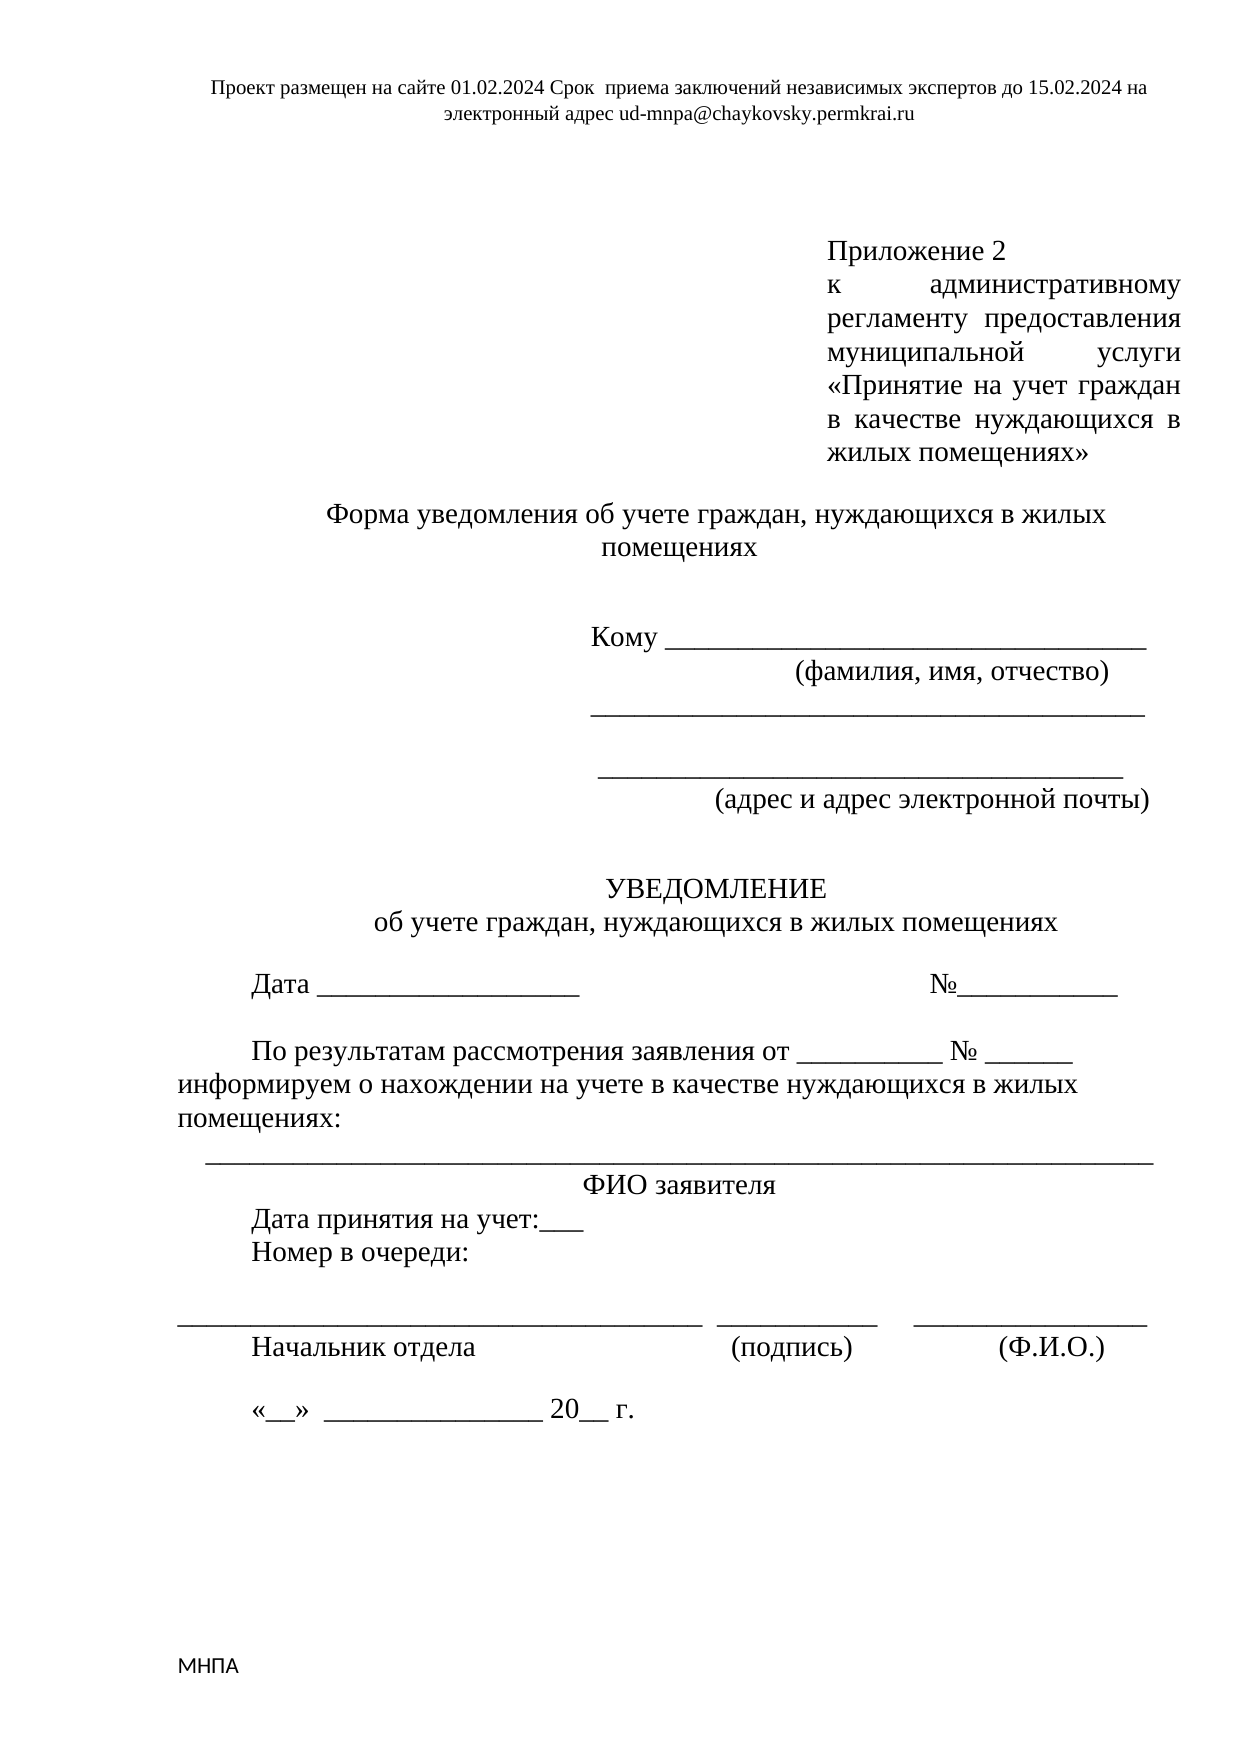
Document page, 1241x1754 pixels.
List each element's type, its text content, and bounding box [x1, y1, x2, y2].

list Начальник отдела (подпись) (Ф.И.О.) [177, 1329, 1181, 1363]
list Номер в очереди: [177, 1234, 1181, 1268]
list Дата __________________ №___________ [177, 966, 1181, 999]
list ______________________________________ [591, 686, 1181, 720]
list Приложение 2 [827, 233, 1181, 267]
list «__» _______________ 20__ г. [177, 1391, 1181, 1424]
list _________________________________________________________________ ФИО заявителя [177, 1134, 1181, 1201]
list Форма уведомления об учете граждан, нуждающихся в жилых помещениях [177, 496, 1181, 563]
list об учете граждан, нуждающихся в жилых помещениях [177, 904, 1181, 938]
list Кому _________________________________ [591, 619, 1181, 653]
list (фамилия, имя, отчество) [591, 653, 1181, 686]
list (адрес и адрес электронной почты) [591, 781, 1181, 815]
list По результатам рассмотрения заявления от __________ № ______ информируем о нахождении на учете в качестве нуждающихся в жилых помещениях: [177, 1033, 1181, 1134]
list УВЕДОМЛЕНИЕ [177, 871, 1181, 904]
list Дата принятия на учет:___ [177, 1201, 1181, 1234]
list ____________________________________ ___________ ________________ [177, 1296, 1181, 1329]
list к административному регламенту предоставления муниципальной услуги «Принятие на учет граждан в качестве нуждающихся в жилых помещениях» [827, 267, 1181, 468]
list ____________________________________ [591, 748, 1181, 781]
